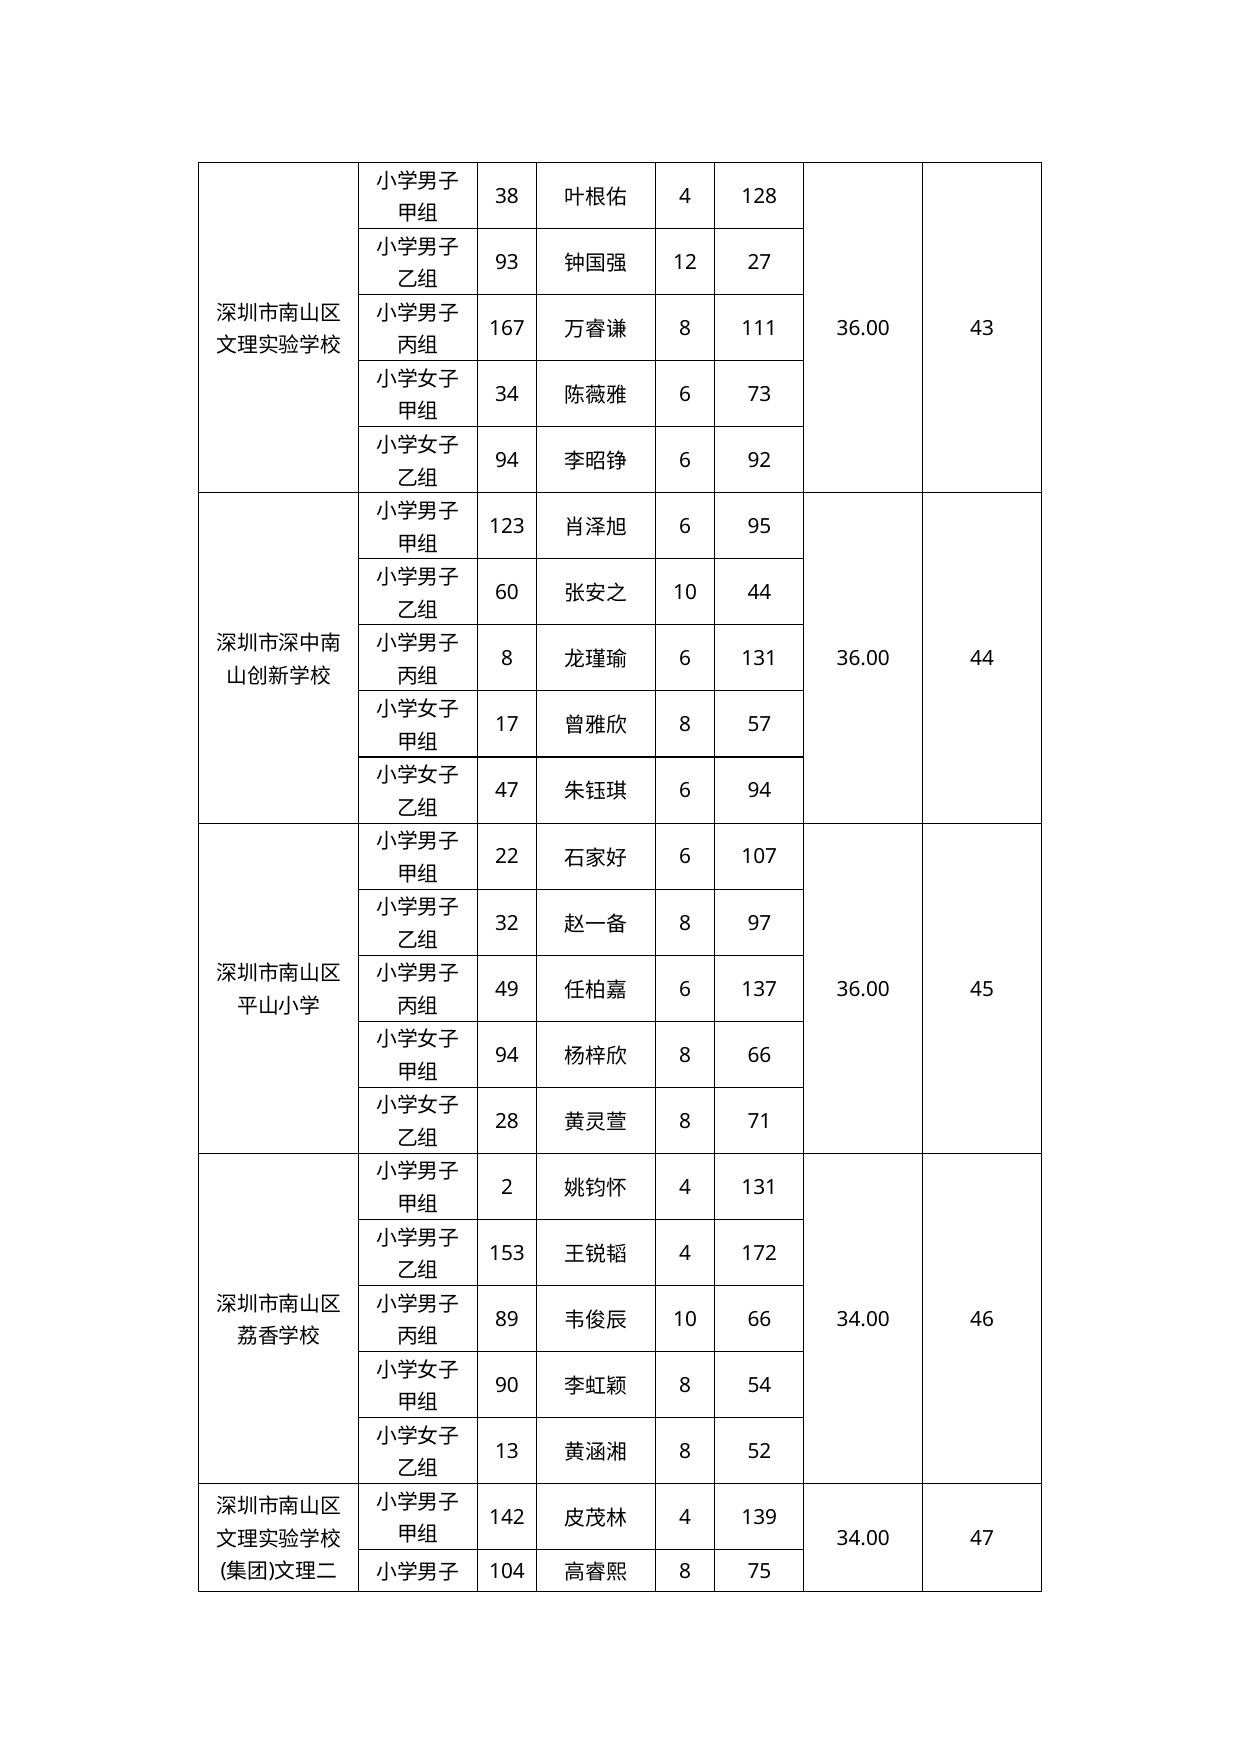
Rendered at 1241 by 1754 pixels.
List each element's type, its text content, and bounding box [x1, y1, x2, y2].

table_cell 小学男子乙组 [359, 890, 477, 954]
table_cell 6 [656, 824, 714, 888]
table_cell 89 [478, 1286, 536, 1351]
table_cell 李昭铮 [537, 427, 655, 492]
table_cell 94 [478, 427, 536, 492]
table_cell 张安之 [537, 559, 655, 624]
table_cell 28 [478, 1088, 536, 1153]
table_cell 36.00 [804, 824, 922, 1153]
table_cell 137 [715, 956, 803, 1021]
table_cell 49 [478, 956, 536, 1021]
table_cell 10 [656, 559, 714, 624]
table_cell 杨梓欣 [537, 1022, 655, 1087]
table_cell 47 [923, 1484, 1041, 1591]
table_cell 57 [715, 691, 803, 756]
table_cell 王锐韬 [537, 1220, 655, 1285]
table_cell 4 [656, 1484, 714, 1549]
table_cell 8 [656, 1418, 714, 1483]
table_cell 深圳市南山区文理实验学校 [199, 163, 358, 492]
table_cell 石家好 [537, 824, 655, 888]
table_cell 104 [478, 1550, 536, 1591]
table_cell 12 [656, 229, 714, 294]
table_cell 95 [715, 493, 803, 558]
table_cell 34.00 [804, 1484, 922, 1591]
table_cell 128 [715, 163, 803, 228]
table_cell 小学男子乙组 [359, 229, 477, 294]
table_cell 32 [478, 890, 536, 954]
table_cell 赵一备 [537, 890, 655, 954]
table_cell 深圳市深中南山创新学校 [199, 493, 358, 822]
table_cell 13 [478, 1418, 536, 1483]
table_cell 92 [715, 427, 803, 492]
table_cell 8 [656, 1022, 714, 1087]
table_cell 22 [478, 824, 536, 888]
table_cell 27 [715, 229, 803, 294]
table_cell 小学男子丙组 [359, 295, 477, 360]
table_cell 36.00 [804, 163, 922, 492]
table_cell 小学男子丙组 [359, 1286, 477, 1351]
table_cell 36.00 [804, 493, 922, 822]
table_cell 47 [478, 758, 536, 822]
table_cell 深圳市南山区荔香学校 [199, 1154, 358, 1483]
table_cell 73 [715, 361, 803, 426]
table_cell 黄涵湘 [537, 1418, 655, 1483]
table_cell 陈薇雅 [537, 361, 655, 426]
table_cell 4 [656, 1220, 714, 1285]
table_cell 6 [656, 956, 714, 1021]
table_cell 66 [715, 1286, 803, 1351]
table_cell 153 [478, 1220, 536, 1285]
table_cell 8 [656, 1352, 714, 1417]
table_cell 曾雅欣 [537, 691, 655, 756]
table_cell 姚钧怀 [537, 1154, 655, 1219]
table_cell 6 [656, 625, 714, 690]
table_cell 34.00 [804, 1154, 922, 1483]
table_cell 叶根佑 [537, 163, 655, 228]
table_cell 10 [656, 1286, 714, 1351]
table_cell 17 [478, 691, 536, 756]
table_cell 小学男子丙组 [359, 956, 477, 1021]
table_cell 167 [478, 295, 536, 360]
table_cell 4 [656, 163, 714, 228]
table_cell 朱钰琪 [537, 758, 655, 822]
table_cell 深圳市南山区文理实验学校(集团)文理二小 [199, 1484, 358, 1591]
table_cell 小学女子甲组 [359, 691, 477, 756]
table_cell 小学男子甲组 [359, 163, 477, 228]
table_cell 90 [478, 1352, 536, 1417]
table_cell 8 [656, 1550, 714, 1591]
table_cell 45 [923, 824, 1041, 1153]
table_cell 6 [656, 493, 714, 558]
table_cell 黄灵萱 [537, 1088, 655, 1153]
table_cell 6 [656, 427, 714, 492]
table_cell 8 [656, 1088, 714, 1153]
table_cell 131 [715, 1154, 803, 1219]
table_cell 43 [923, 163, 1041, 492]
table_cell 8 [656, 295, 714, 360]
table_cell 小学男子甲组 [359, 824, 477, 888]
table_cell 小学男子乙组 [359, 1220, 477, 1285]
table_cell 75 [715, 1550, 803, 1591]
table_cell 8 [478, 625, 536, 690]
table_cell 66 [715, 1022, 803, 1087]
table_cell 韦俊辰 [537, 1286, 655, 1351]
table_cell 46 [923, 1154, 1041, 1483]
table_cell 38 [478, 163, 536, 228]
table_cell 皮茂林 [537, 1484, 655, 1549]
table_cell 小学男子甲组 [359, 1154, 477, 1219]
table_cell 小学男子乙组 [359, 559, 477, 624]
table_cell 93 [478, 229, 536, 294]
table_cell 44 [715, 559, 803, 624]
table_cell 李虹颖 [537, 1352, 655, 1417]
table_cell 深圳市南山区平山小学 [199, 824, 358, 1153]
table_cell 8 [656, 691, 714, 756]
table_cell 4 [656, 1154, 714, 1219]
table_cell 111 [715, 295, 803, 360]
table_cell 139 [715, 1484, 803, 1549]
table_cell 54 [715, 1352, 803, 1417]
table_cell 60 [478, 559, 536, 624]
table_cell 小学男子丙组 [359, 625, 477, 690]
table_cell 小学男子乙组 [359, 1550, 477, 1591]
table_cell 131 [715, 625, 803, 690]
table_cell 小学女子乙组 [359, 1088, 477, 1153]
table_cell 71 [715, 1088, 803, 1153]
table_cell 123 [478, 493, 536, 558]
table_cell 小学女子乙组 [359, 427, 477, 492]
table_cell 107 [715, 824, 803, 888]
table_cell 小学男子甲组 [359, 1484, 477, 1549]
table_cell 97 [715, 890, 803, 954]
table_cell 142 [478, 1484, 536, 1549]
table_cell 万睿谦 [537, 295, 655, 360]
table_cell 小学女子甲组 [359, 1352, 477, 1417]
table_cell 52 [715, 1418, 803, 1483]
table_cell 龙瑾瑜 [537, 625, 655, 690]
table_cell 6 [656, 758, 714, 822]
table_cell 2 [478, 1154, 536, 1219]
table_cell 34 [478, 361, 536, 426]
table_cell 44 [923, 493, 1041, 822]
table_cell 小学女子乙组 [359, 1418, 477, 1483]
table_cell 8 [656, 890, 714, 954]
table_cell 任柏嘉 [537, 956, 655, 1021]
table_cell 肖泽旭 [537, 493, 655, 558]
table_cell 小学男子甲组 [359, 493, 477, 558]
table_cell 小学女子乙组 [359, 758, 477, 822]
table_cell 172 [715, 1220, 803, 1285]
table_cell 钟国强 [537, 229, 655, 294]
table_cell 小学女子甲组 [359, 361, 477, 426]
table_cell 高睿熙 [537, 1550, 655, 1591]
table_cell 6 [656, 361, 714, 426]
table_cell 94 [478, 1022, 536, 1087]
table_cell 94 [715, 758, 803, 822]
table_cell 小学女子甲组 [359, 1022, 477, 1087]
